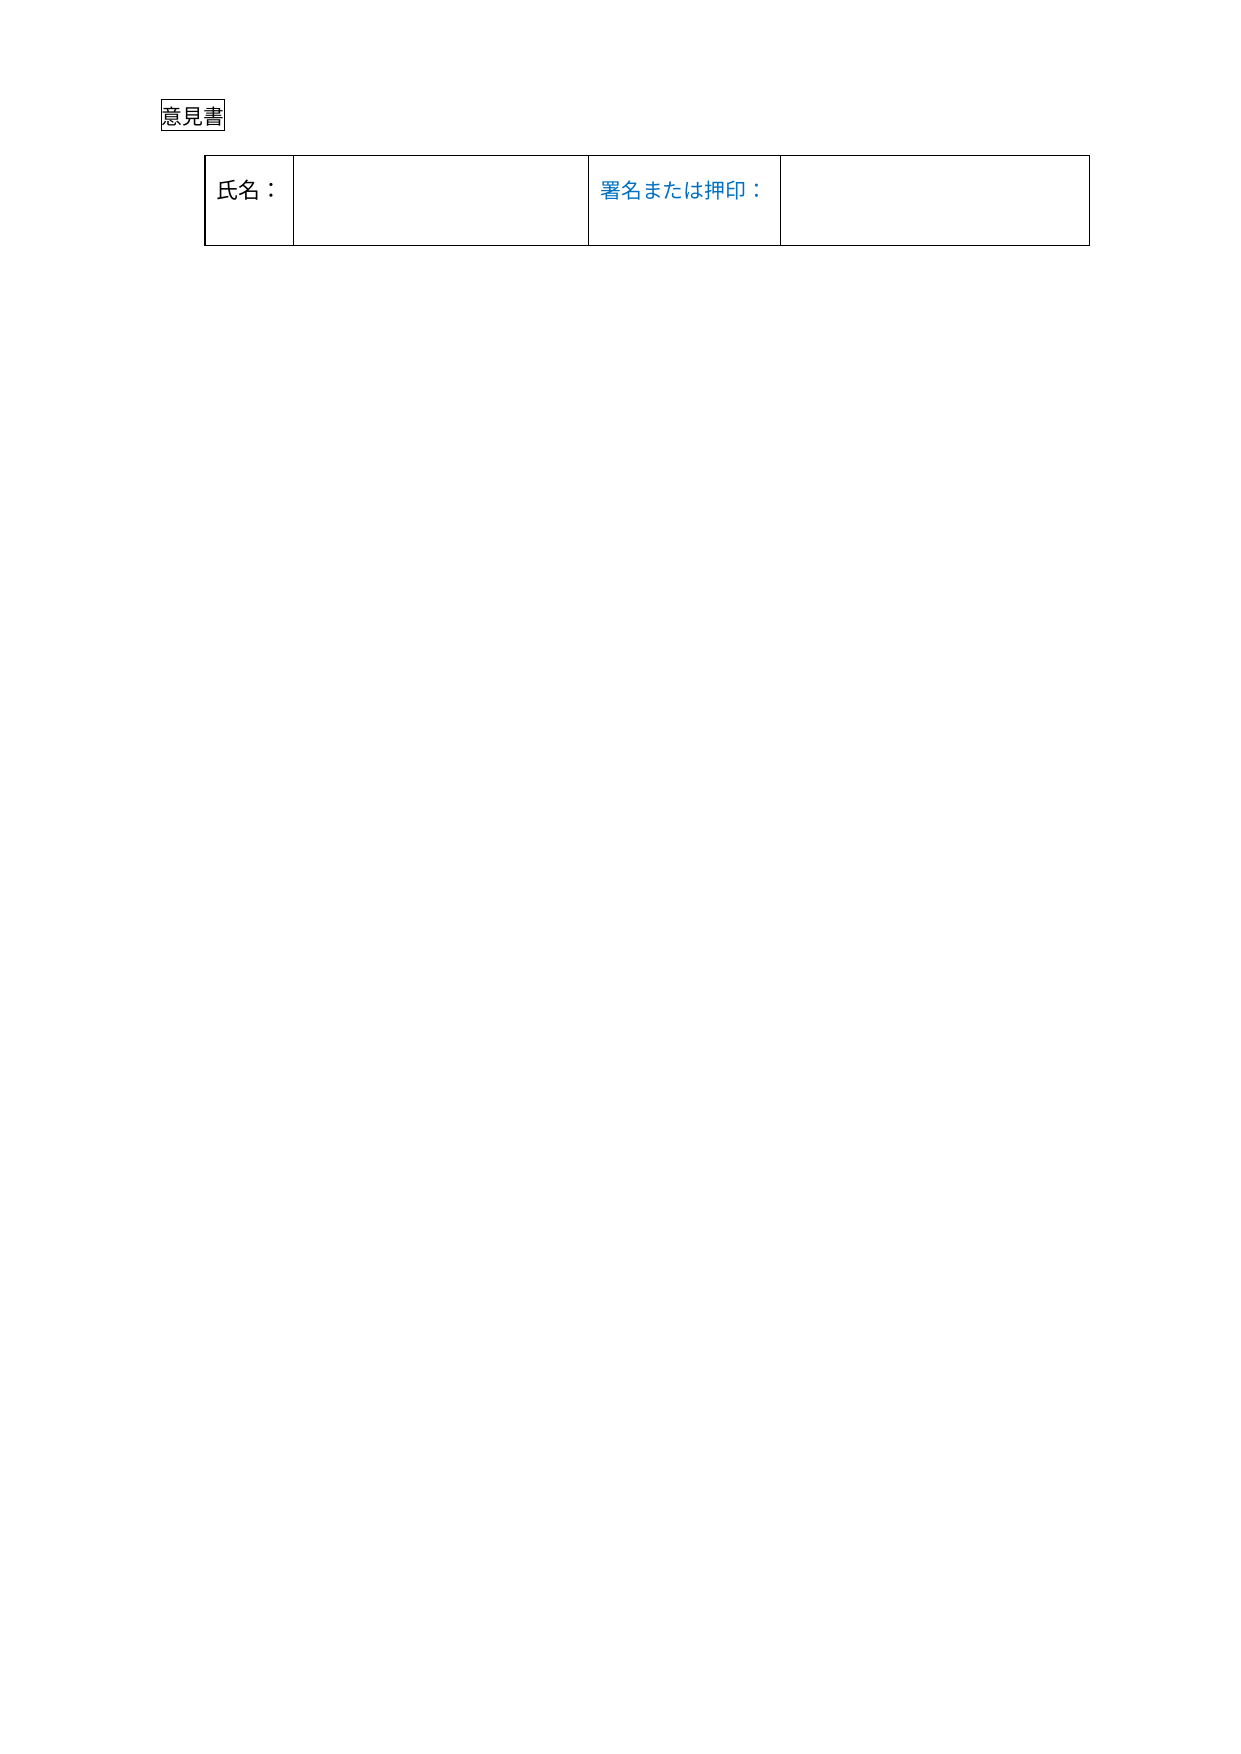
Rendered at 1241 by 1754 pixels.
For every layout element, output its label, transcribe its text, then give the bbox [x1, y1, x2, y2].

table_cell [294, 156, 588, 244]
table_cell [781, 156, 1089, 244]
table_cell 氏名： [206, 156, 293, 244]
table_cell 署名または押印： [589, 156, 780, 244]
